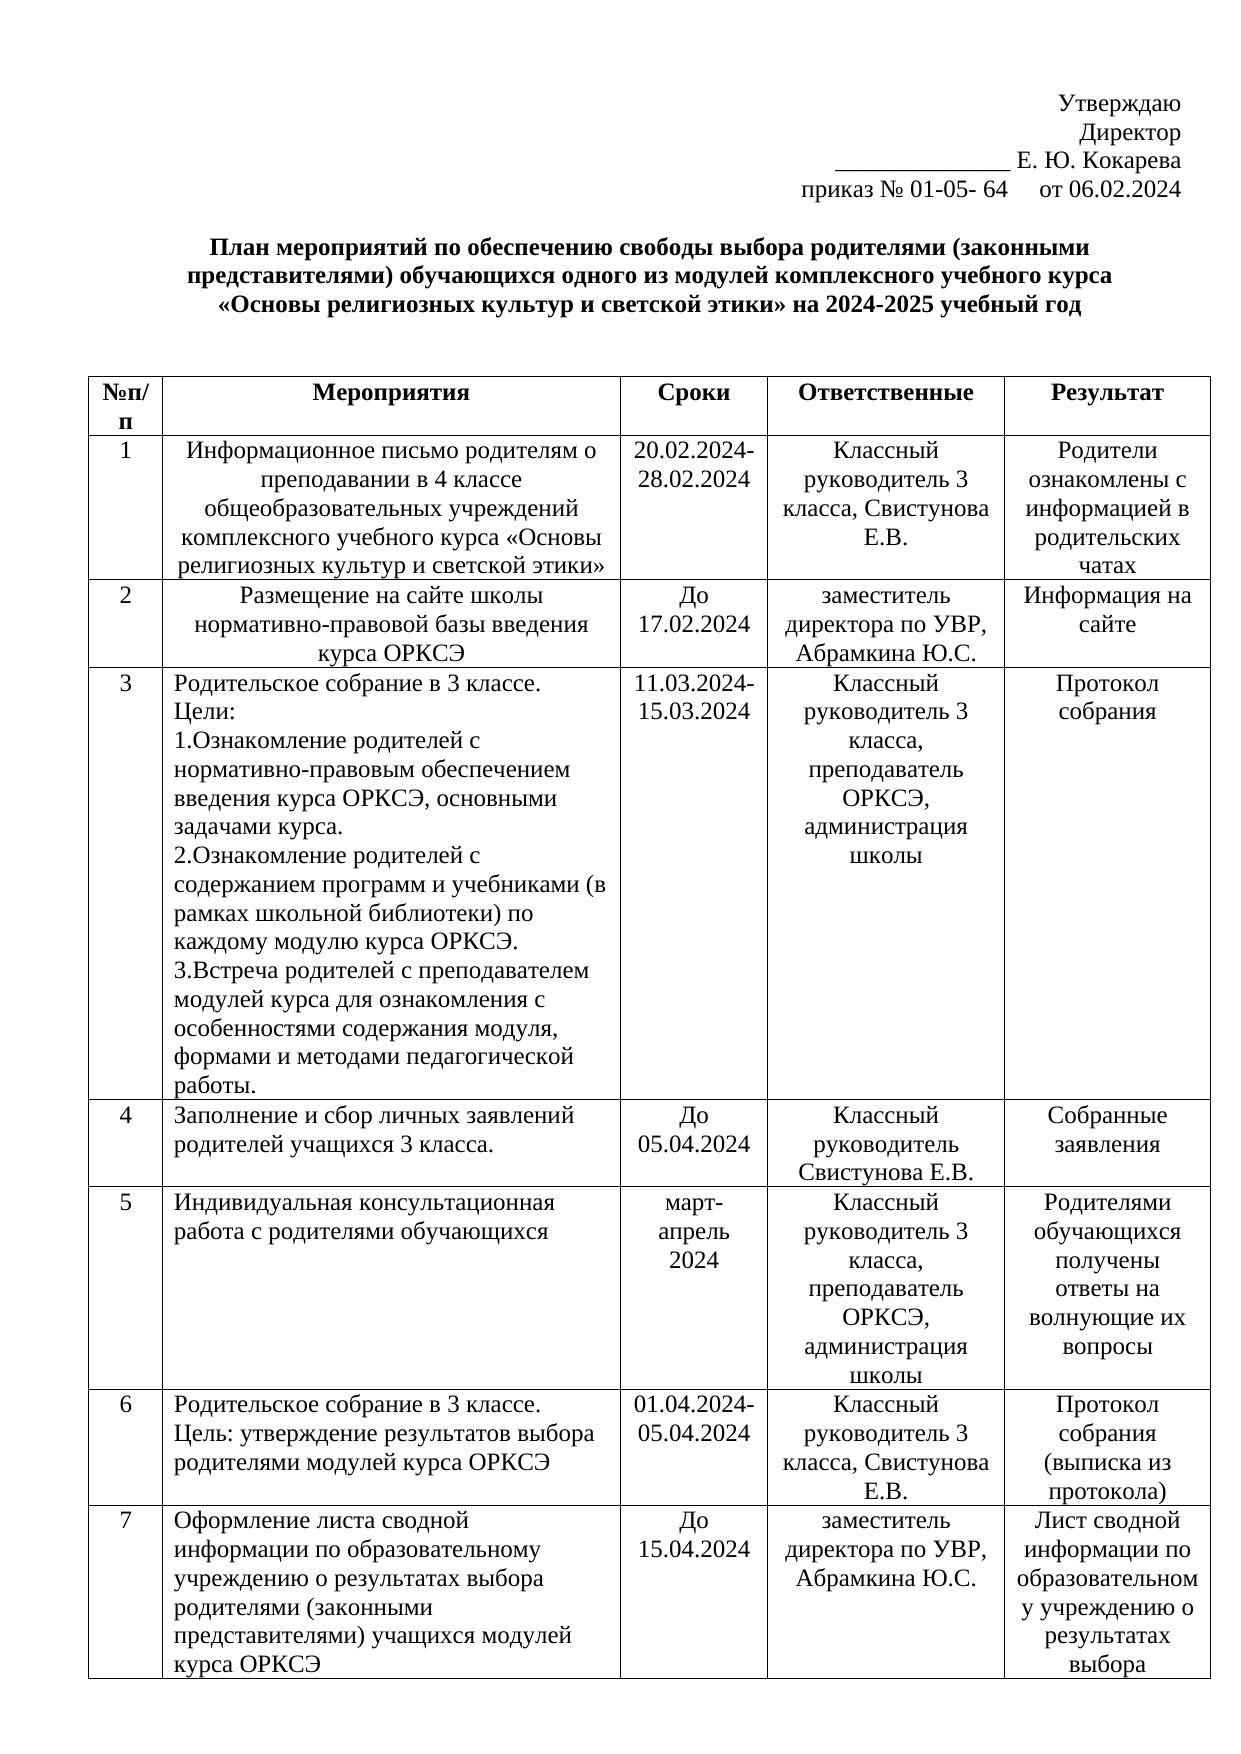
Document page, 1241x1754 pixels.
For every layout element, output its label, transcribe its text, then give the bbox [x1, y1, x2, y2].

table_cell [768, 1506, 1004, 1678]
table_header Ответственные [768, 377, 1004, 434]
table_cell Родителями обучающихся получены ответы на волнующие их вопросы [1005, 1187, 1210, 1388]
text «Основы религиозных культур и светской этики» на 2024-2025 учебный год [118, 289, 1181, 318]
text Утверждаю [118, 88, 1181, 117]
table_header №п/п [89, 377, 162, 434]
table_cell 3 [89, 668, 162, 1099]
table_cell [163, 1506, 620, 1678]
table_cell 1 [89, 436, 162, 579]
table_cell Собранные заявления [1005, 1100, 1210, 1186]
table_cell 7 [89, 1506, 162, 1678]
table_cell Родительское собрание в 3 классе. Цель: утверждение результатов выбора родителями модулей курса ОРКСЭ [163, 1390, 620, 1504]
table_cell заместитель директора по УВР, Абрамкина Ю.С. [768, 580, 1004, 667]
table_cell Заполнение и сбор личных заявлений родителей учащихся 3 класса. [163, 1100, 620, 1186]
table_cell Информационное письмо родителям о преподавании в 4 классе общеобразовательных учреждений комплексного учебного курса «Основы религиозных культур и светской этики» [163, 436, 620, 579]
table_cell Классный руководитель 3 класса, преподаватель ОРКСЭ, администрация школы [768, 668, 1004, 1099]
table_cell До 05.04.2024 [621, 1100, 767, 1186]
text приказ № 01-05- 64 от 06.02.2024 [118, 174, 1181, 203]
table_cell март-апрель 2024 [621, 1187, 767, 1388]
text План мероприятий по обеспечению свободы выбора родителями (законными представителями) обучающихся одного из модулей комплексного учебного курса [118, 232, 1181, 289]
table_cell 6 [89, 1390, 162, 1504]
table_cell 20.02.2024-28.02.2024 [621, 436, 767, 579]
table_cell Классный руководитель 3 класса, преподаватель ОРКСЭ, администрация школы [768, 1187, 1004, 1388]
table_cell До 15.04.2024 [621, 1506, 767, 1678]
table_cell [1005, 1506, 1210, 1678]
text ______________ Е. Ю. Кокарева [118, 145, 1181, 174]
table_cell 4 [89, 1100, 162, 1186]
table_cell 11.03.2024-15.03.2024 [621, 668, 767, 1099]
table_header Результат [1005, 377, 1210, 434]
table_cell 5 [89, 1187, 162, 1388]
table_header Сроки [621, 377, 767, 434]
table_cell Индивидуальная консультационная работа с родителями обучающихся [163, 1187, 620, 1388]
table_cell До 17.02.2024 [621, 580, 767, 667]
table_cell Протокол собрания [1005, 668, 1210, 1099]
table_cell Информация на сайте [1005, 580, 1210, 667]
table_cell Классный руководитель 3 класса, Свистунова Е.В. [768, 436, 1004, 579]
table_cell Классный руководитель 3 класса, Свистунова Е.В. [768, 1390, 1004, 1504]
table_cell Размещение на сайте школы нормативно-правовой базы введения курса ОРКСЭ [163, 580, 620, 667]
text Директор [118, 117, 1181, 145]
table_header Мероприятия [163, 377, 620, 434]
table_cell Протокол собрания (выписка из протокола) [1005, 1390, 1210, 1504]
table_cell 01.04.2024-05.04.2024 [621, 1390, 767, 1504]
table_cell Классный руководитель Свистунова Е.В. [768, 1100, 1004, 1186]
table_cell 2 [89, 580, 162, 667]
table_cell Родители ознакомлены с информацией в родительских чатах [1005, 436, 1210, 579]
table_cell Родительское собрание в 3 классе. Цели: 1.Ознакомление родителей с нормативно-правовым обеспечением введения курса ОРКСЭ, основными задачами курса. 2.Ознакомление родителей с содержанием программ и учебниками (в рамках школьной библиотеки) по каждому модулю курса ОРКСЭ. 3.Встреча родителей с преподавателем модулей курса для ознакомления с особенностями содержания модуля, формами и методами педагогической работы. [163, 668, 620, 1099]
